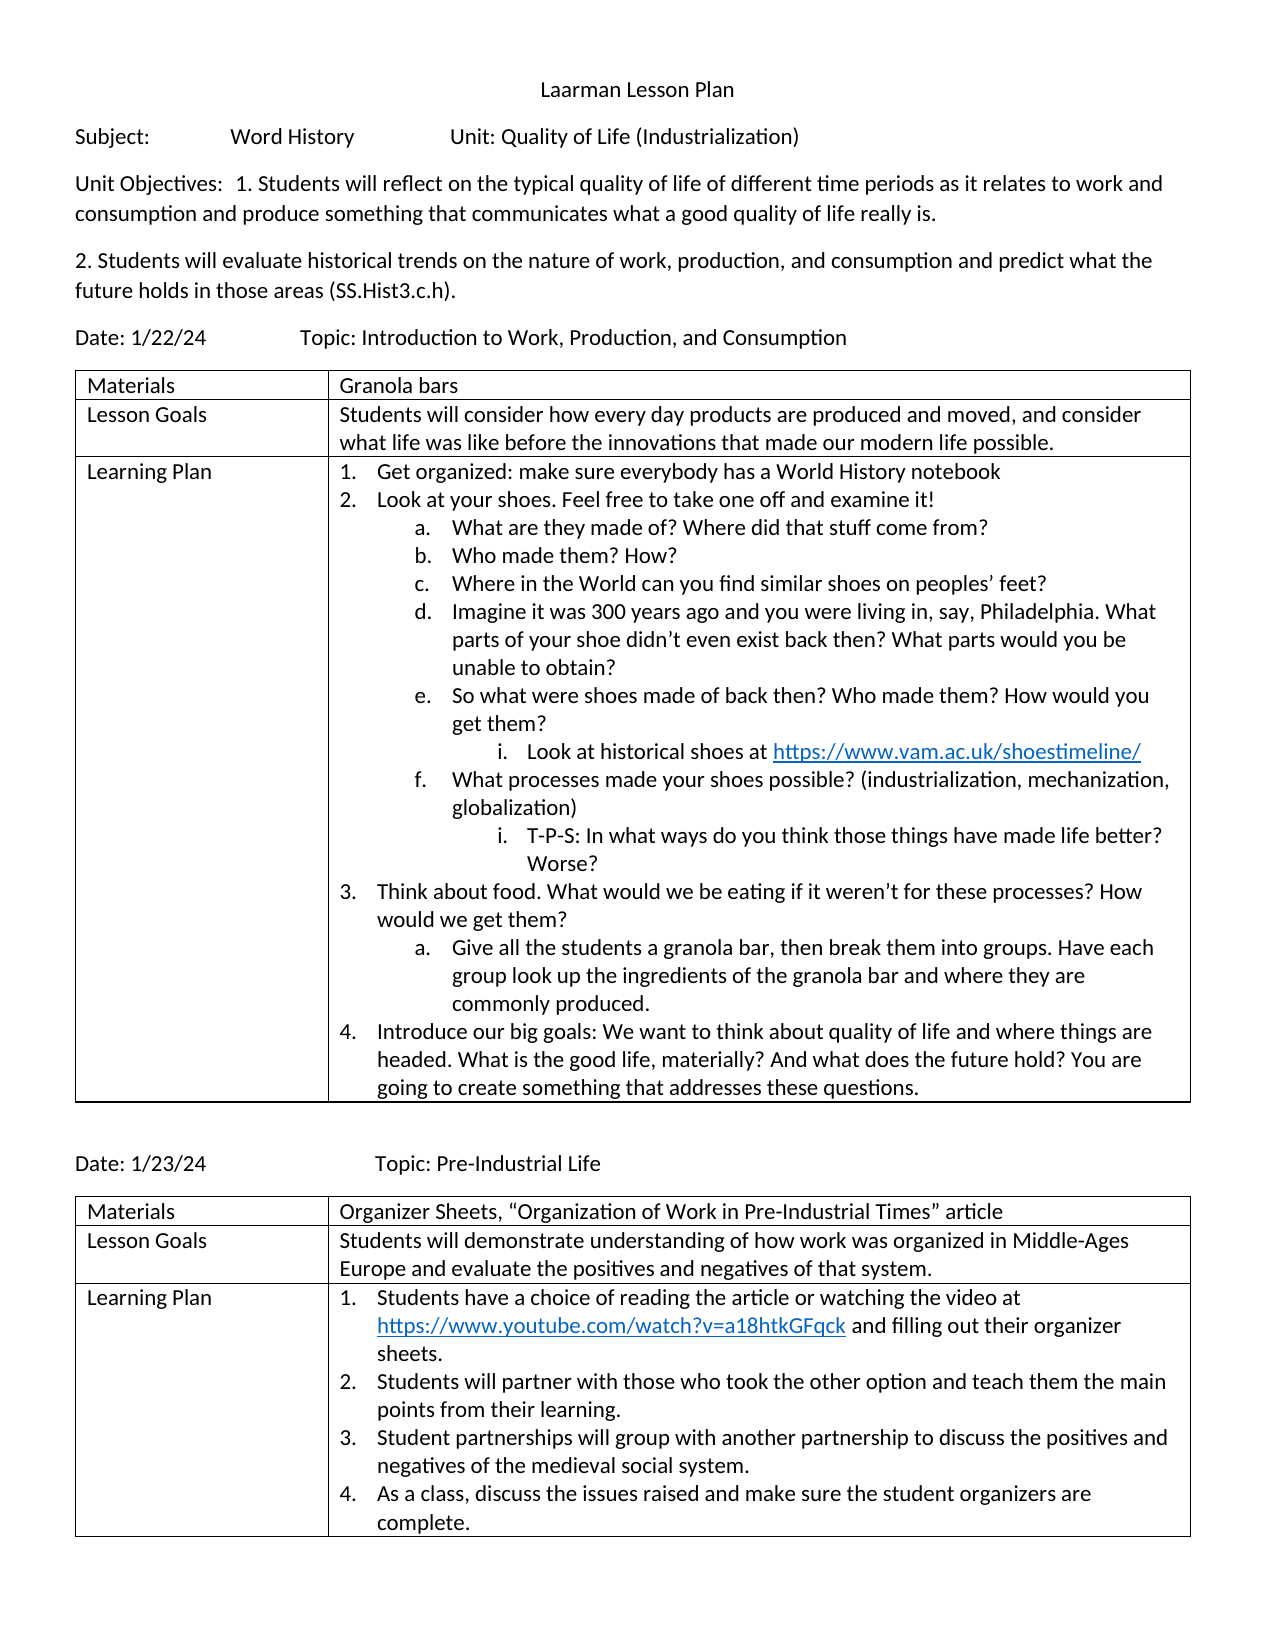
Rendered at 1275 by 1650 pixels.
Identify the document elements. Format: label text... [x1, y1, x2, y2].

table_cell Learning Plan [76, 457, 328, 1101]
table_cell Students will demonstrate understanding of how work was organized in Middle-Ages Europe and evaluate the positives and negatives of that system. [329, 1226, 1190, 1282]
text Unit Objectives: 1. Students will reflect on the typical quality of life of different time periods as it relates to work and consumption and produce something that communicates what a good quality of life really is. [75, 169, 1200, 227]
table_cell Lesson Goals [76, 400, 328, 456]
table_cell Lesson Goals [76, 1226, 328, 1282]
text 2. Students will evaluate historical trends on the nature of work, production, and consumption and predict what the future holds in those areas (SS.Hist3.c.h). [75, 246, 1200, 304]
table_cell Learning Plan [76, 1284, 328, 1536]
table_header Materials [76, 1197, 328, 1225]
text Subject: Word History Unit: Quality of Life (Industrialization) [75, 122, 1200, 150]
table_cell Students have a choice of reading the article or watching the video at https://www.youtube.com/watch?v=a18htkGFqck and filling out their organizer sheets. Students will partner with those who took the other option and teach them the main points from their learning. Student partnerships will group with another partnership to discuss the positives and negatives of the medieval social system. As a class, discuss the issues raised and make sure the student organizers are complete. [329, 1284, 1190, 1536]
table_cell Students will consider how every day products are produced and moved, and consider what life was like before the innovations that made our modern life possible. [329, 400, 1190, 456]
text Date: 1/22/24 Topic: Introduction to Work, Production, and Consumption [75, 323, 1200, 351]
table_header Granola bars [329, 371, 1190, 399]
text Date: 1/23/24 Topic: Pre-Industrial Life [75, 1149, 1200, 1177]
table_header Organizer Sheets, “Organization of Work in Pre-Industrial Times” article [329, 1197, 1190, 1225]
table_cell Get organized: make sure everybody has a World History notebook Look at your shoes. Feel free to take one off and examine it! What are they made of? Where did that stuff come from? Who made them? How? Where in the World can you find similar shoes on peoples’ feet? Imagine it was 300 years ago and you were living in, say, Philadelphia. What parts of your shoe didn’t even exist back then? What parts would you be unable to obtain? So what were shoes made of back then? Who made them? How would you get them? Look at historical shoes at https://www.vam.ac.uk/shoestimeline/ What processes made your shoes possible? (industrialization, mechanization, globalization) T-P-S: In what ways do you think those things have made life better? Worse? Think about food. What would we be eating if it weren’t for these processes? How would we get them? Give all the students a granola bar, then break them into groups. Have each group look up the ingredients of the granola bar and where they are commonly produced. Introduce our big goals: We want to think about quality of life and where things are headed. What is the good life, materially? And what does the future hold? You are going to create something that addresses these questions. [329, 457, 1190, 1101]
table_header Materials [76, 371, 328, 399]
text Laarman Lesson Plan [75, 75, 1200, 103]
